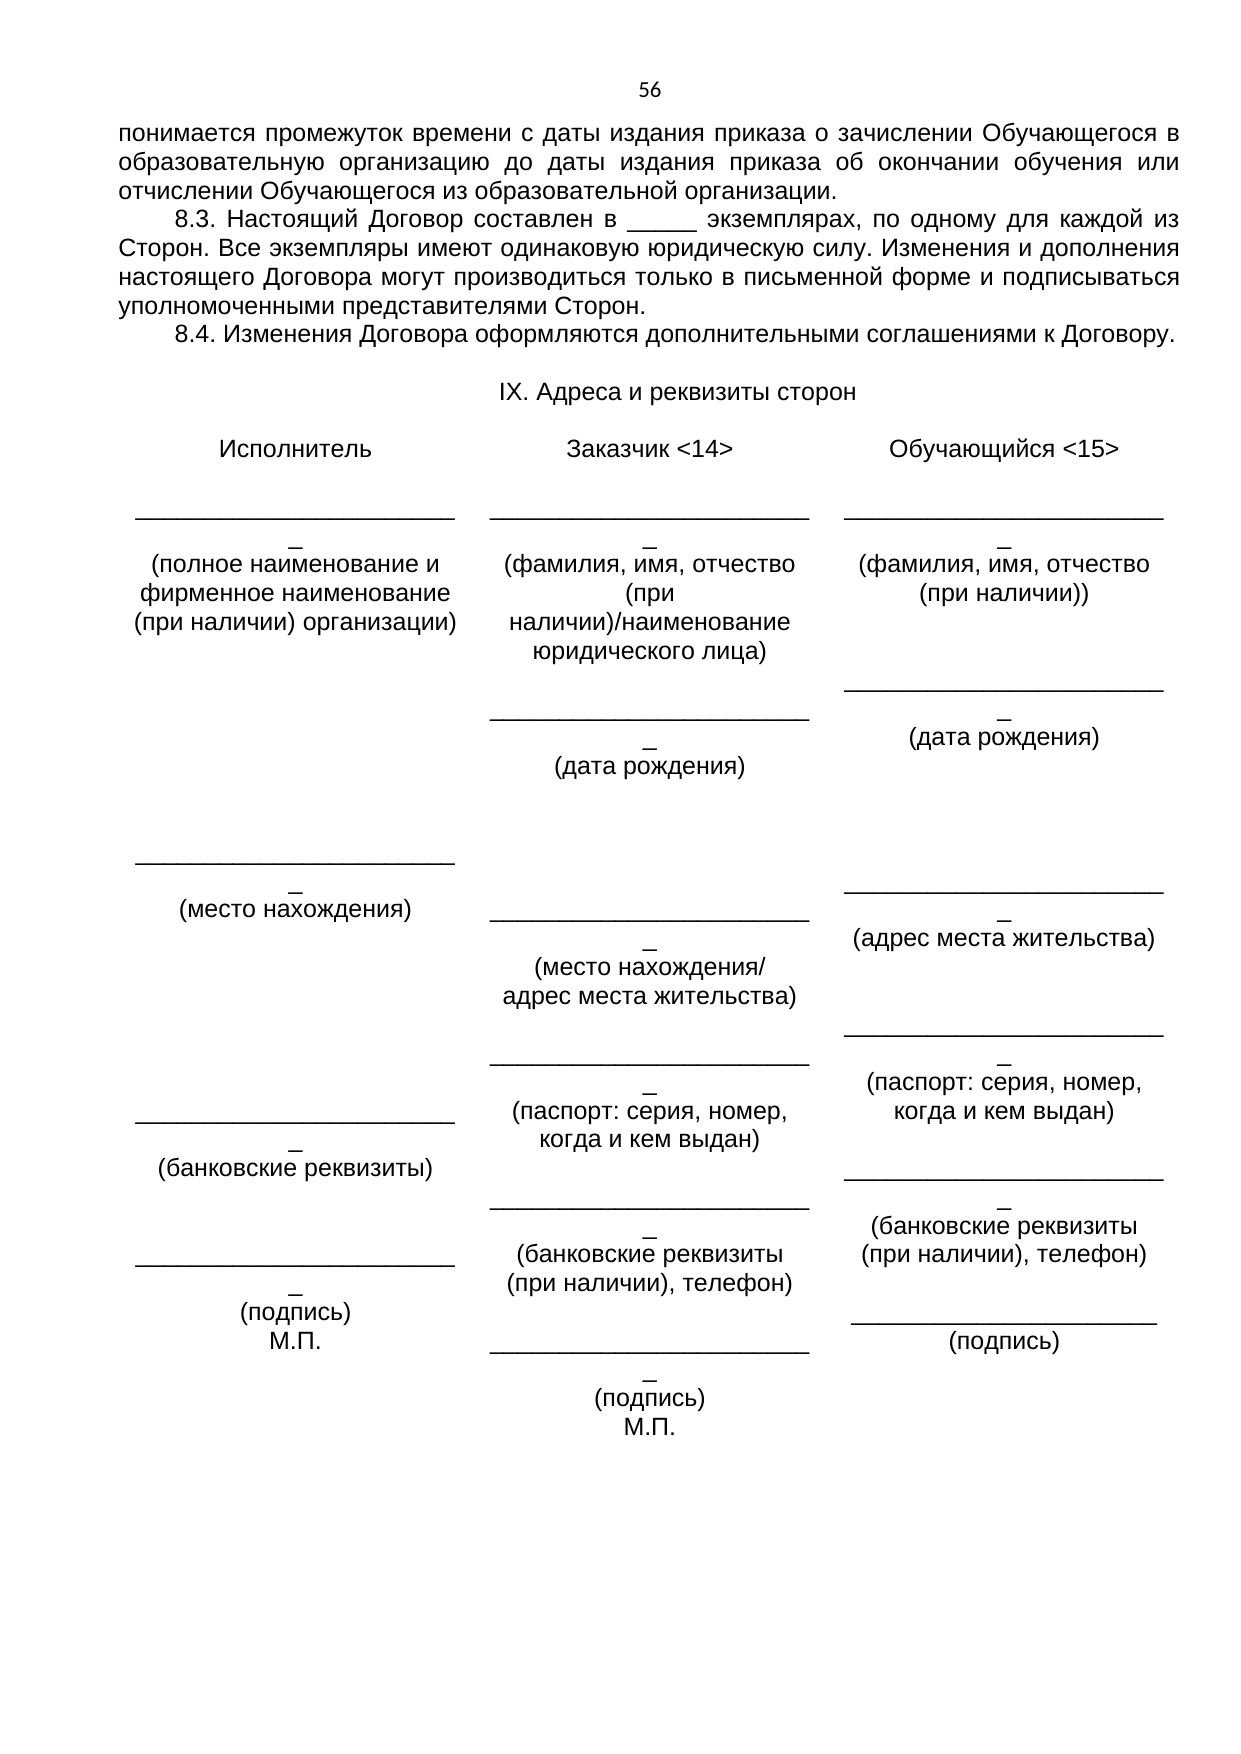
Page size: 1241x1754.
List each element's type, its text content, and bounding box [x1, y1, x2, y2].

table_header Исполнитель ________________________ (полное наименование и фирменное наименование (при наличии) организации) ________________________ (место нахождения) ________________________ (банковские реквизиты) ________________________ (подпись) М.П. [118, 434, 472, 1441]
text 8.4. Изменения Договора оформляются дополнительными соглашениями к Договору. [118, 319, 1181, 348]
text IX. Адреса и реквизиты сторон [118, 377, 1181, 406]
text 8.3. Настоящий Договор составлен в _____ экземплярах, по одному для каждой из Сторон. Все экземпляры имеют одинаковую юридическую силу. Изменения и дополнения настоящего Договора могут производиться только в письменной форме и подписываться уполномоченными представителями Сторон. [118, 204, 1181, 319]
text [118, 118, 1181, 204]
table_header Заказчик <14> ________________________ (фамилия, имя, отчество (при наличии)/наименование юридического лица) ________________________ (дата рождения) ________________________ (место нахождения/ адрес места жительства) ________________________ (паспорт: серия, номер, когда и кем выдан) ________________________ (банковские реквизиты (при наличии), телефон) ________________________ (подпись) М.П. [473, 434, 827, 1441]
table_header Обучающийся <15> ________________________ (фамилия, имя, отчество (при наличии)) ________________________ (дата рождения) ________________________ (адрес места жительства) ________________________ (паспорт: серия, номер, когда и кем выдан) ________________________ (банковские реквизиты (при наличии), телефон) ______________________ (подпись) [827, 434, 1181, 1441]
